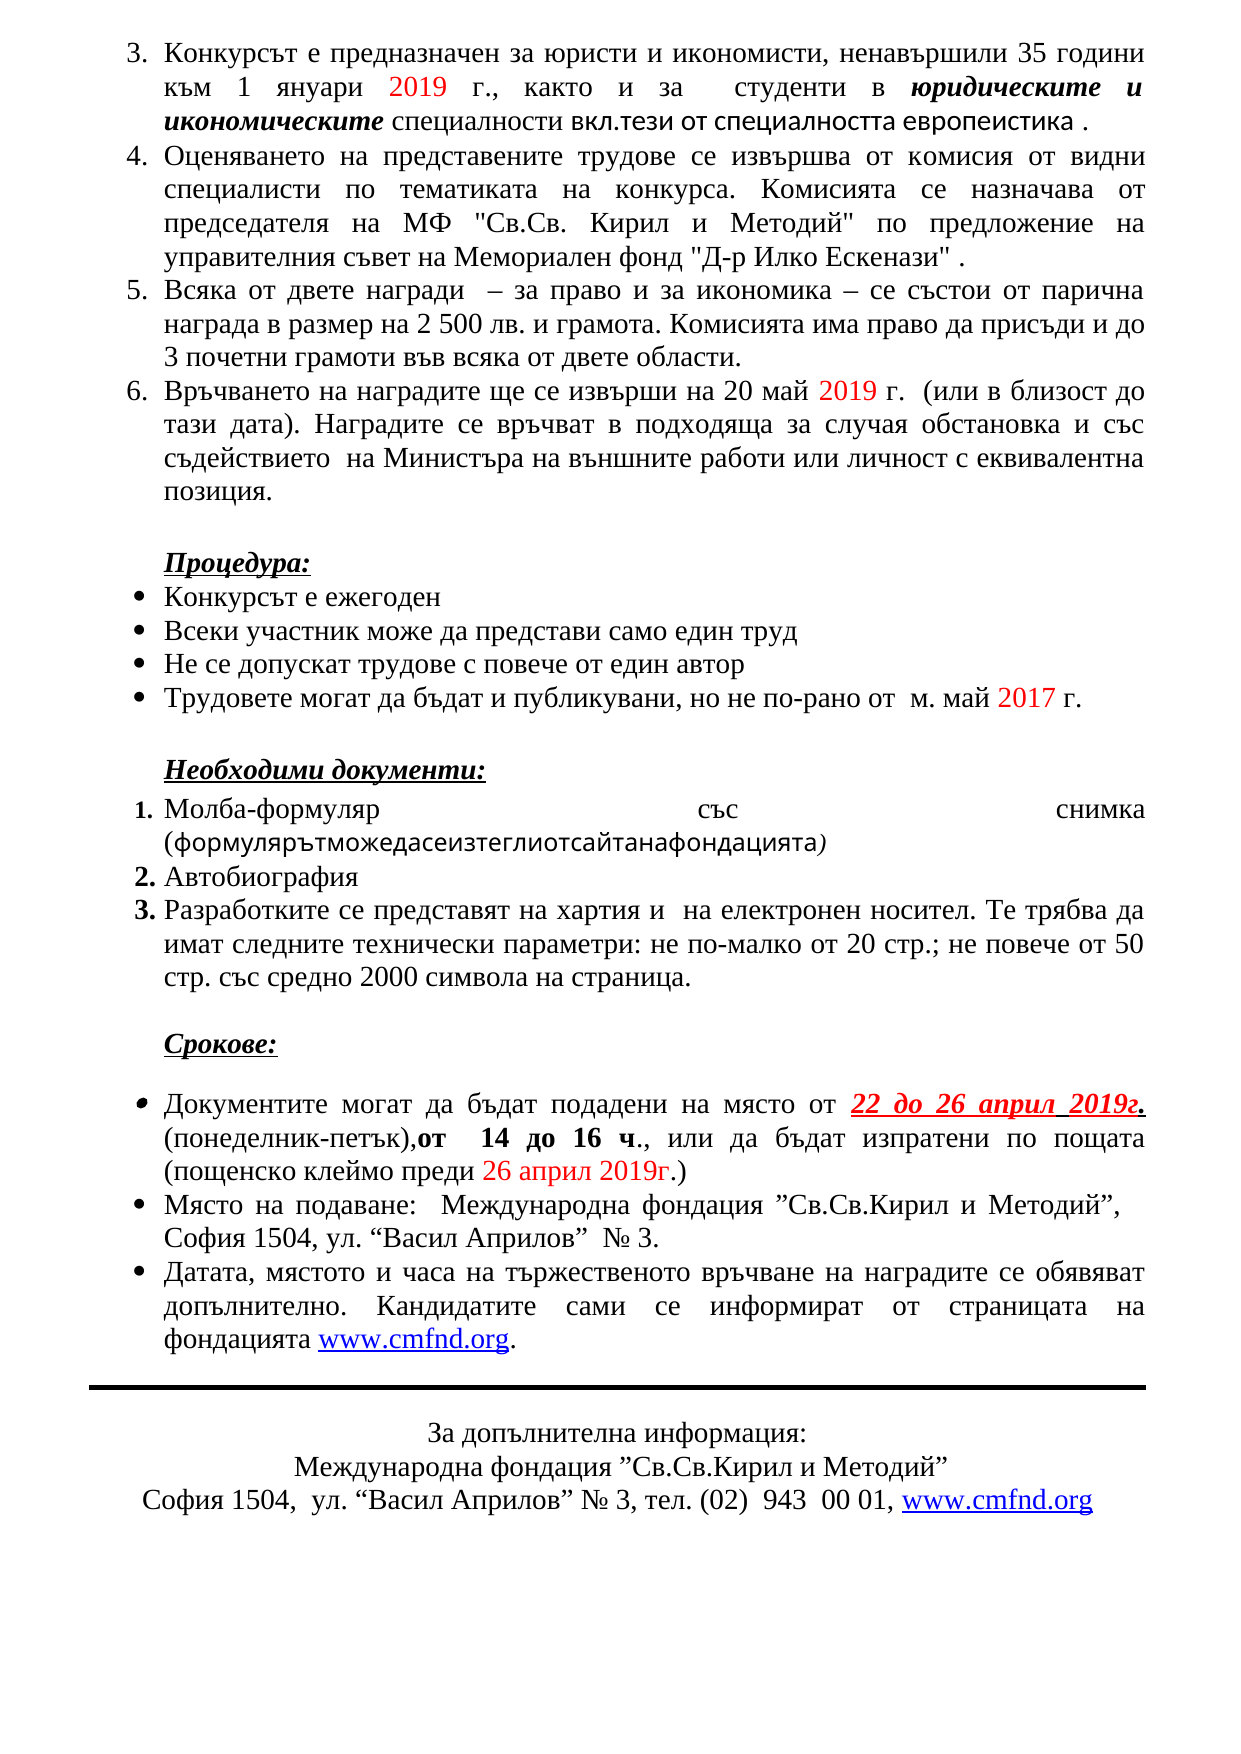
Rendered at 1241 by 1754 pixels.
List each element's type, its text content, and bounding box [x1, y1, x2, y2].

list Документите могат да бъдат подадени на място от 22 до 26 април 2019г.(понеделник-петък),от 14 до 16 ч., или да бъдат изпратени по пощата (пощенско клеймо преди 26 април 2019г.) [134, 1086, 1146, 1187]
text София 1504, ул. “Васил Априлов” № 3, тел. (02) 943 00 01, www.cmfnd.org [89, 1482, 1146, 1516]
list Разработките се представят на хартия и на електронен носител. Те трябва да имат следните технически параметри: не по-малко от 20 стр.; не повече от 50 стр. със средно 2000 символа на страница. [134, 892, 1146, 993]
list Трудовете могат да бъдат и публикувани, но не по-рано от м. май 2017 г. [134, 680, 1146, 714]
text За допълнителна информация: [89, 1415, 1146, 1449]
list Молба-формуляр със снимка (формулярътможедасеизтеглиотсайтанафондацията) [134, 791, 1146, 859]
list Всеки участник може да представи само един труд [134, 613, 1146, 646]
list Не се допускат трудове с повече от един автор [134, 646, 1146, 680]
list Конкурсът е предназначен за юристи и икономисти, ненавършили 35 години към 1 януари 2019 г., както и за студенти в юридическите и икономическите специалности вкл.тези от специалността европеистика . [126, 35, 1146, 138]
list Място на подаване: Международна фондация ”Св.Св.Кирил и Методий”, София 1504, ул. “Васил Априлов” № 3. [134, 1187, 1146, 1254]
list Връчването на наградите ще се извърши на 20 май 2019 г. (или в близост до тази дата). Наградите се връчват в подходяща за случая обстановка и със съдействието на Министъра на външните работи или личност с еквивалентна позиция. [126, 373, 1146, 507]
text Срокове: [164, 1027, 1146, 1060]
subtitle Процедура: [164, 546, 1146, 579]
list Оценяването на представените трудове се извършва от комисия от видни специалисти по тематиката на конкурса. Комисията се назначава от председателя на МФ "Св.Св. Кирил и Методий" по предложение на управителния съвет на Мемориален фонд "Д-р Илко Ескенази" . [126, 138, 1146, 272]
text Необходими документи: [164, 752, 1146, 786]
list Автобиография [134, 859, 1146, 892]
list Всяка от двете награди – за право и за икономика – се състои от парична награда в размер на 2 500 лв. и грамота. Комисията има право да присъди и до 3 почетни грамоти във всяка от двете области. [126, 272, 1146, 373]
list Конкурсът е ежегоден [134, 579, 1146, 613]
list Датата, мястото и часа на тържественото връчване на наградите се обявяват допълнително. Кандидатите сами се информират от страницата на фондацията www.cmfnd.org. [134, 1254, 1146, 1355]
text Международна фондация ”Св.Св.Кирил и Методий” [89, 1449, 1146, 1482]
